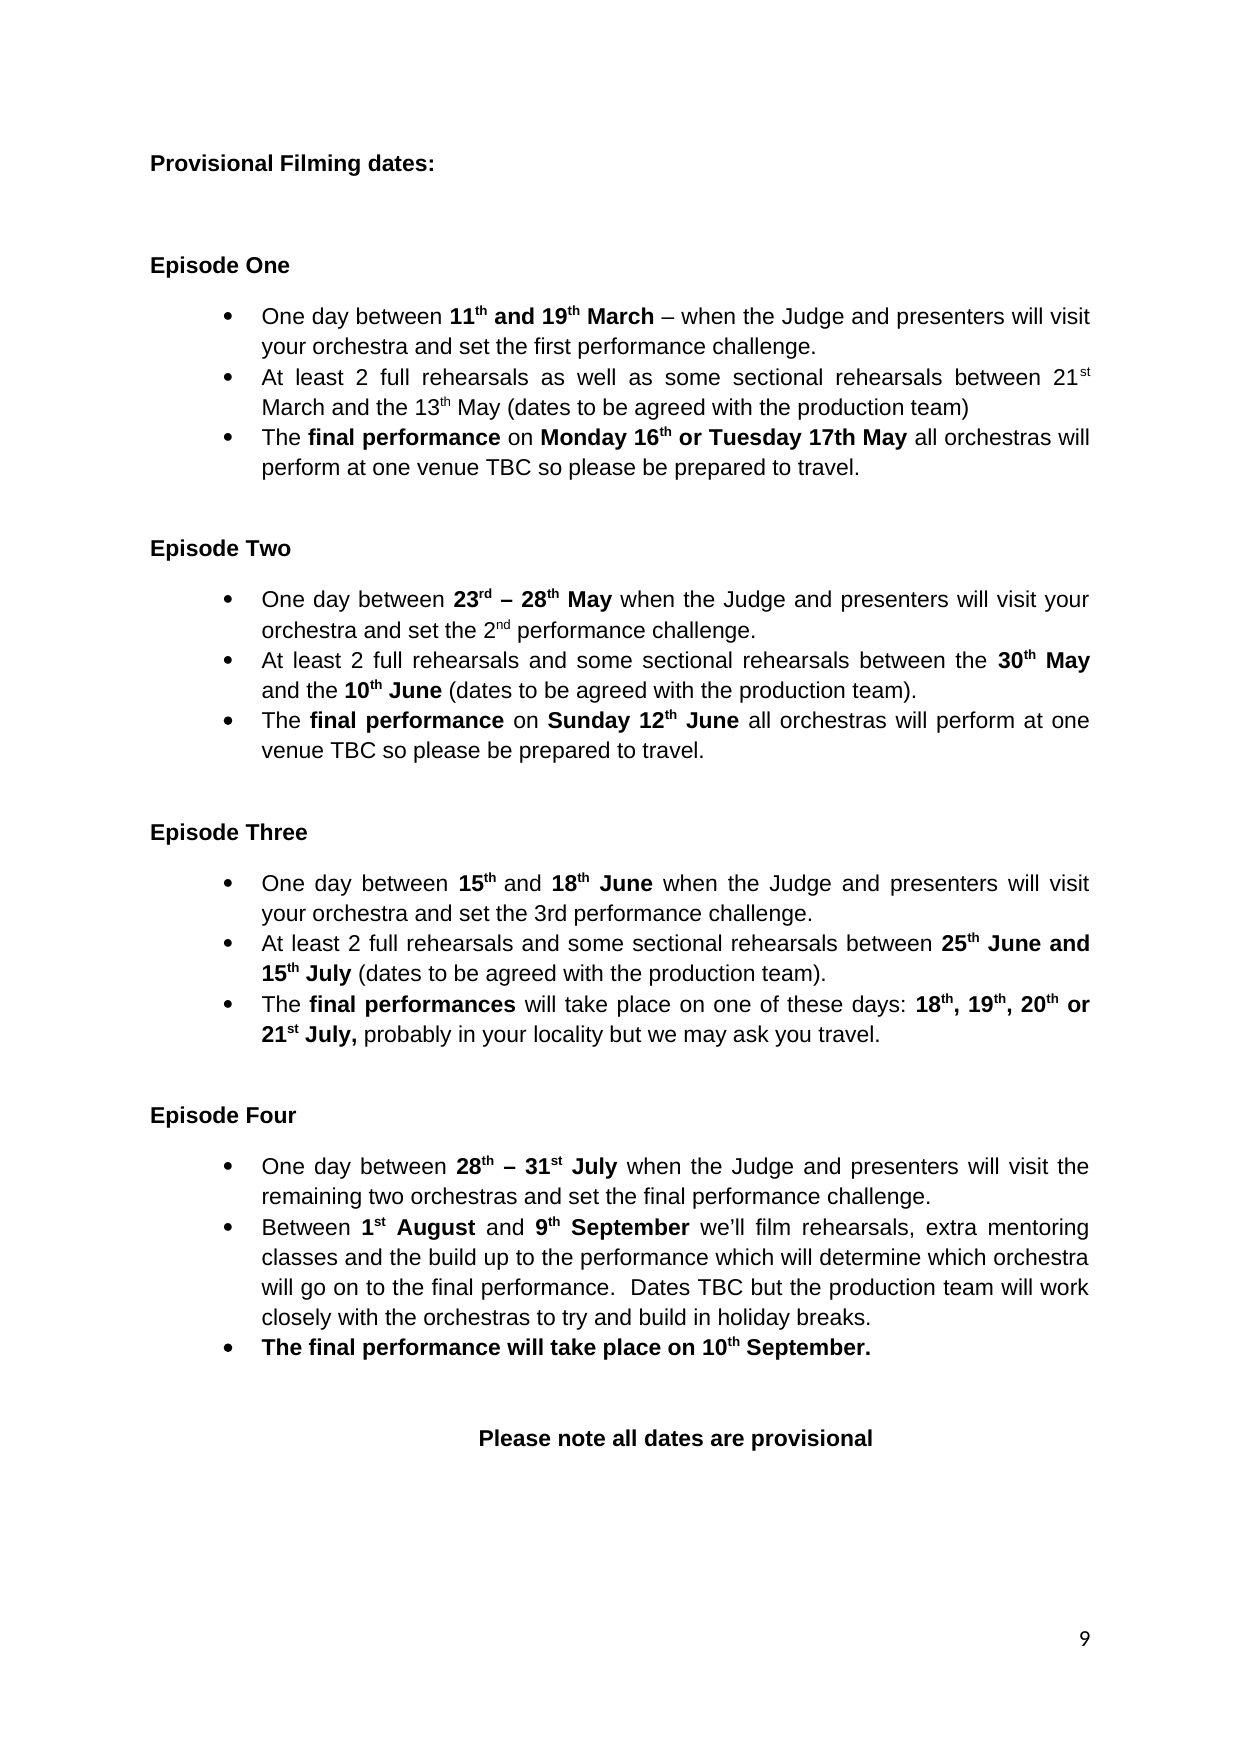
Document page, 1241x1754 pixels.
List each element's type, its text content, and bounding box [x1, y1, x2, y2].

list The final performance on Monday 16th or Tuesday 17th May all orchestras will perform at one venue TBC so please be prepared to travel. [224, 424, 1090, 481]
list At least 2 full rehearsals and some sectional rehearsals between 25th June and 15th July (dates to be agreed with the production team). [224, 930, 1090, 987]
text Provisional Filming dates: [150, 150, 1090, 176]
text Episode Two [150, 535, 1090, 562]
list The final performance on Sunday 12th June all orchestras will perform at one venue TBC so please be prepared to travel. [224, 707, 1090, 764]
list At least 2 full rehearsals as well as some sectional rehearsals between 21st March and the 13th May (dates to be agreed with the production team) [224, 363, 1090, 420]
list One day between 23rd – 28th May when the Judge and presenters will visit your orchestra and set the 2nd performance challenge. [224, 586, 1090, 643]
text Episode Three [150, 819, 1090, 845]
list One day between 15th and 18th June when the Judge and presenters will visit your orchestra and set the 3rd performance challenge. [224, 870, 1090, 926]
list At least 2 full rehearsals and some sectional rehearsals between the 30th May and the 10th June (dates to be agreed with the production team). [224, 647, 1090, 703]
list One day between 11th and 19th March – when the Judge and presenters will visit your orchestra and set the first performance challenge. [224, 303, 1090, 360]
text Episode One [150, 252, 1090, 278]
list The final performances will take place on one of these days: 18th, 19th, 20th or 21st July, probably in your locality but we may ask you travel. [224, 991, 1090, 1047]
list Between 1st August and 9th September we’ll film rehearsals, extra mentoring classes and the build up to the performance which will determine which orchestra will go on to the final performance. Dates TBC but the production team will work closely with the orchestras to try and build in holiday breaks. [224, 1213, 1090, 1331]
text Episode Four [150, 1102, 1090, 1128]
list The final performance will take place on 10th September. [224, 1334, 1090, 1361]
list Please note all dates are provisional [261, 1425, 1090, 1451]
list One day between 28th – 31st July when the Judge and presenters will visit the remaining two orchestras and set the final performance challenge. [224, 1153, 1090, 1210]
